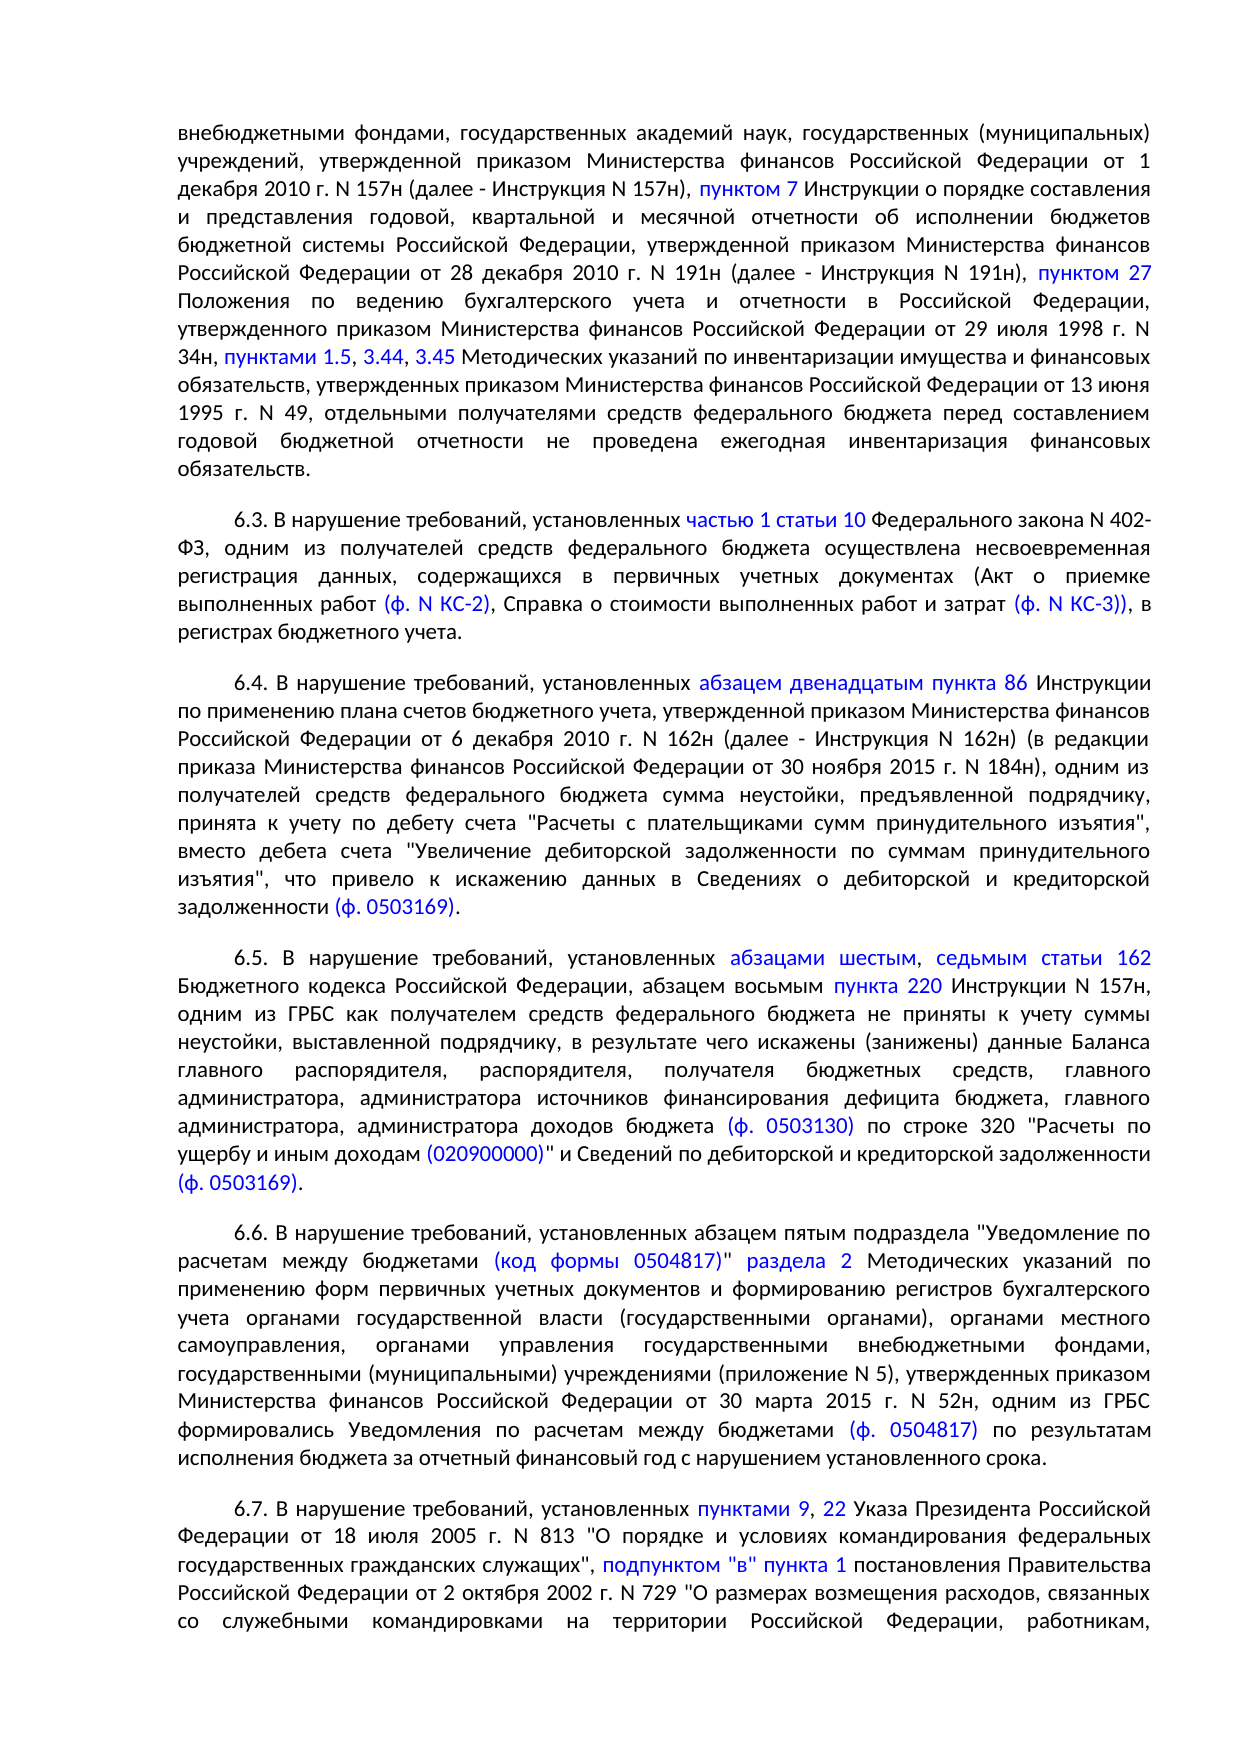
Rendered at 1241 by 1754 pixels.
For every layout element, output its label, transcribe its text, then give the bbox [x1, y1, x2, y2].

text 6.4. В нарушение требований, установленных абзацем двенадцатым пункта 86 Инструкции по применению плана счетов бюджетного учета, утвержденной приказом Министерства финансов Российской Федерации от 6 декабря 2010 г. N 162н (далее - Инструкция N 162н) (в редакции приказа Министерства финансов Российской Федерации от 30 ноября 2015 г. N 184н), одним из получателей средств федерального бюджета сумма неустойки, предъявленной подрядчику, принята к учету по дебету счета "Расчеты с плательщиками сумм принудительного изъятия", вместо дебета счета "Увеличение дебиторской задолженности по суммам принудительного изъятия", что привело к искажению данных в Сведениях о дебиторской и кредиторской задолженности (ф. 0503169). [177, 668, 1152, 921]
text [177, 1494, 1152, 1634]
text 6.6. В нарушение требований, установленных абзацем пятым подраздела "Уведомление по расчетам между бюджетами (код формы 0504817)" раздела 2 Методических указаний по применению форм первичных учетных документов и формированию регистров бухгалтерского учета органами государственной власти (государственными органами), органами местного самоуправления, органами управления государственными внебюджетными фондами, государственными (муниципальными) учреждениями (приложение N 5), утвержденных приказом Министерства финансов Российской Федерации от 30 марта 2015 г. N 52н, одним из ГРБС формировались Уведомления по расчетам между бюджетами (ф. 0504817) по результатам исполнения бюджета за отчетный финансовый год с нарушением установленного срока. [177, 1218, 1152, 1471]
text 6.3. В нарушение требований, установленных частью 1 статьи 10 Федерального закона N 402-ФЗ, одним из получателей средств федерального бюджета осуществлена несвоевременная регистрация данных, содержащихся в первичных учетных документах (Акт о приемке выполненных работ (ф. N КС-2), Справка о стоимости выполненных работ и затрат (ф. N КС-3)), в регистрах бюджетного учета. [177, 505, 1152, 645]
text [177, 118, 1152, 482]
text 6.5. В нарушение требований, установленных абзацами шестым, седьмым статьи 162 Бюджетного кодекса Российской Федерации, абзацем восьмым пункта 220 Инструкции N 157н, одним из ГРБС как получателем средств федерального бюджета не приняты к учету суммы неустойки, выставленной подрядчику, в результате чего искажены (занижены) данные Баланса главного распорядителя, распорядителя, получателя бюджетных средств, главного администратора, администратора источников финансирования дефицита бюджета, главного администратора, администратора доходов бюджета (ф. 0503130) по строке 320 "Расчеты по ущербу и иным доходам (020900000)" и Сведений по дебиторской и кредиторской задолженности (ф. 0503169). [177, 943, 1152, 1196]
